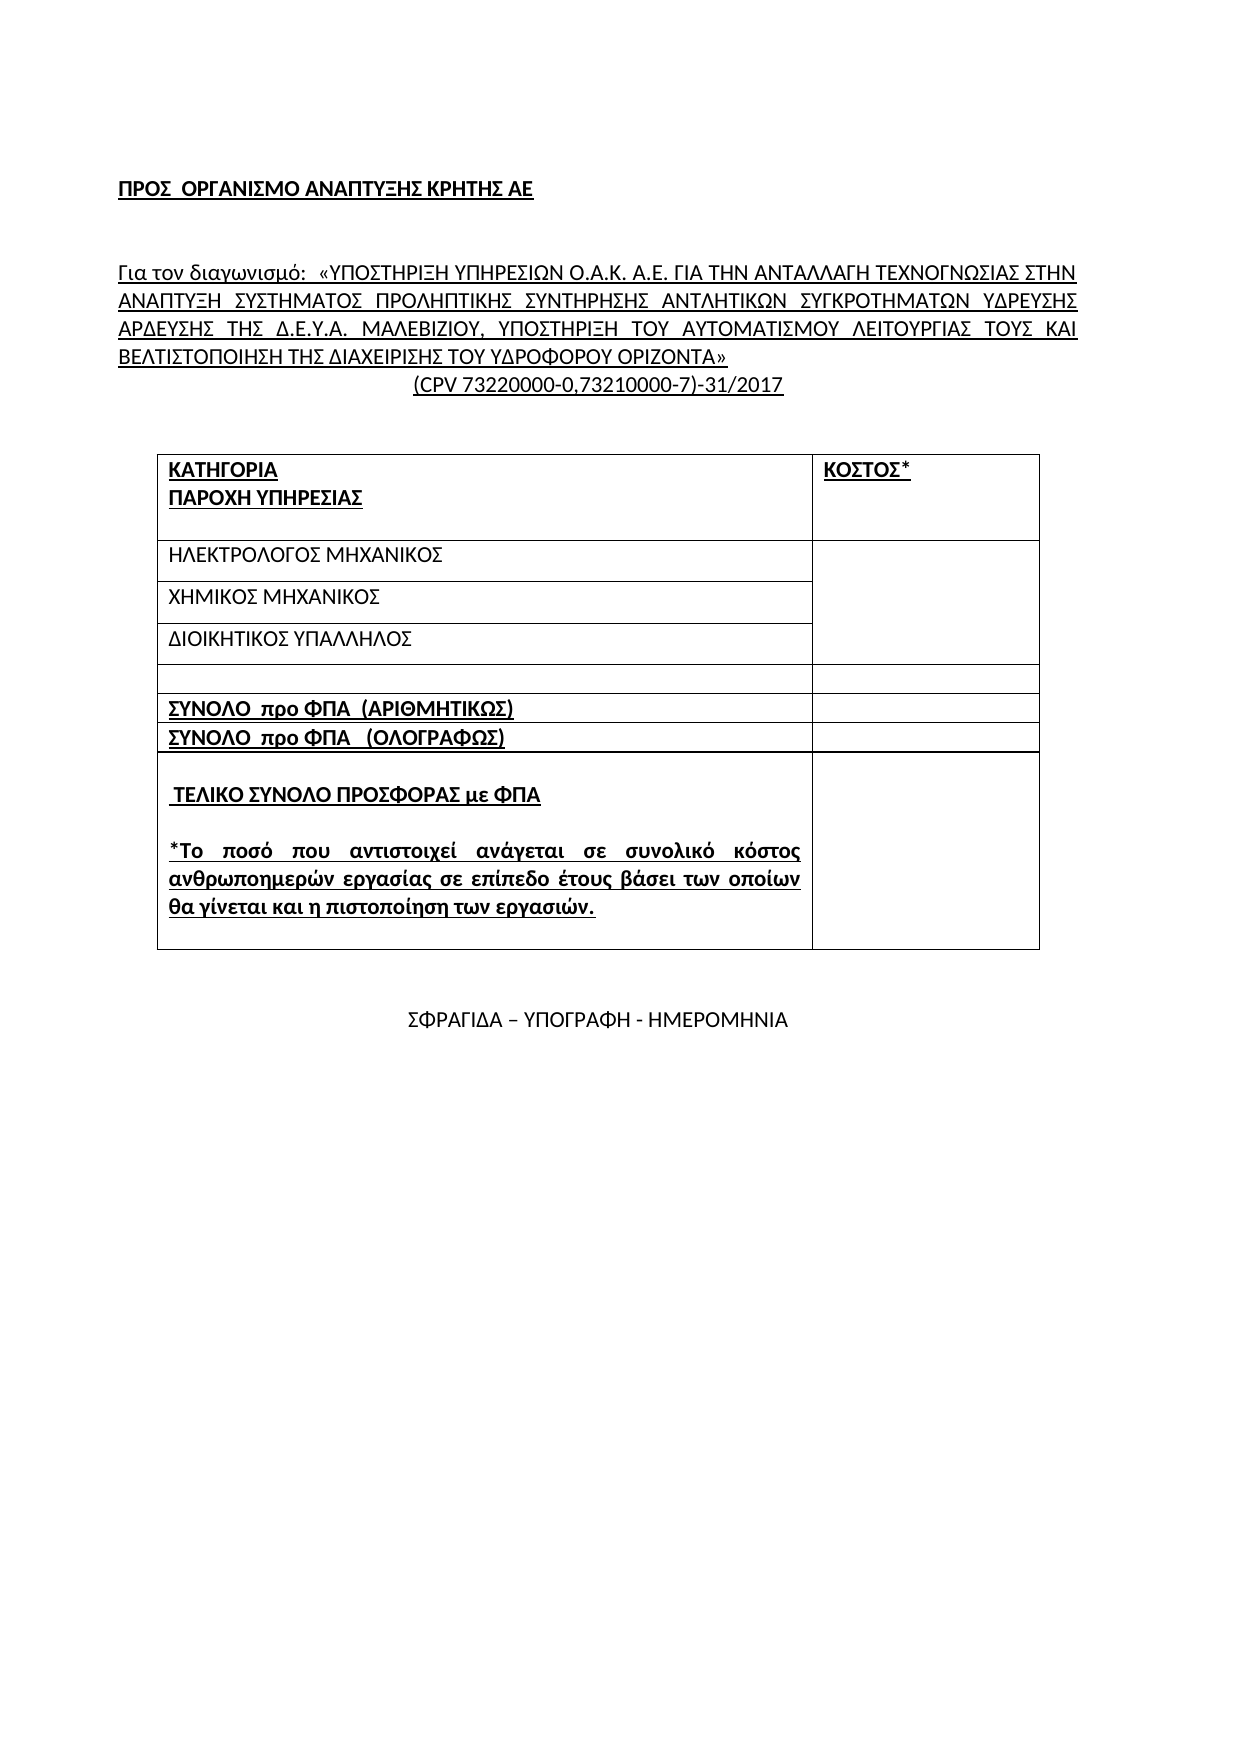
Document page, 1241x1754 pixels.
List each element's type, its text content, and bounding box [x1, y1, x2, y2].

table_cell ΔΙΟΙΚΗΤΙΚΟΣ ΥΠΑΛΛΗΛΟΣ [158, 624, 812, 664]
table_cell ΣΥΝΟΛΟ προ ΦΠΑ (ΟΛΟΓΡΑΦΩΣ) [158, 723, 812, 751]
table_cell [813, 665, 1039, 693]
text Για τον διαγωνισμό: «ΥΠΟΣΤΗΡΙΞΗ ΥΠΗΡΕΣΙΩΝ Ο.Α.Κ. Α.Ε. ΓΙΑ ΤΗΝ ΑΝΤΑΛΛΑΓΗ ΤΕΧΝΟΓΝΩΣΙΑΣ ΣΤΗΝ ΑΝΑΠΤΥΞΗ ΣΥΣΤΗΜΑΤΟΣ ΠΡΟΛΗΠΤΙΚΗΣ ΣΥΝΤΗΡΗΣΗΣ ΑΝΤΛΗΤΙΚΩΝ ΣΥΓΚΡΟΤΗΜΑΤΩΝ ΥΔΡΕΥΣΗΣ ΑΡΔΕΥΣΗΣ ΤΗΣ Δ.Ε.Υ.Α. ΜΑΛΕΒΙΖΙΟΥ, ΥΠΟΣΤΗΡΙΞΗ ΤΟΥ ΑΥΤΟΜΑΤΙΣΜΟΥ ΛΕΙΤΟΥΡΓΙΑΣ ΤΟΥΣ ΚΑΙ ΒΕΛΤΙΣΤΟΠΟΙΗΣΗ ΤΗΣ ΔΙΑΧΕΙΡΙΣΗΣ ΤΟΥ ΥΔΡΟΦΟΡΟΥ ΟΡΙΖΟΝΤΑ» [118, 312, 1078, 338]
text Για τον διαγωνισμό: «ΥΠΟΣΤΗΡΙΞΗ ΥΠΗΡΕΣΙΩΝ Ο.Α.Κ. Α.Ε. ΓΙΑ ΤΗΝ ΑΝΤΑΛΛΑΓΗ ΤΕΧΝΟΓΝΩΣΙΑΣ ΣΤΗΝ ΑΝΑΠΤΥΞΗ ΣΥΣΤΗΜΑΤΟΣ ΠΡΟΛΗΠΤΙΚΗΣ ΣΥΝΤΗΡΗΣΗΣ ΑΝΤΛΗΤΙΚΩΝ ΣΥΓΚΡΟΤΗΜΑΤΩΝ ΥΔΡΕΥΣΗΣ ΑΡΔΕΥΣΗΣ ΤΗΣ Δ.Ε.Υ.Α. ΜΑΛΕΒΙΖΙΟΥ, ΥΠΟΣΤΗΡΙΞΗ ΤΟΥ ΑΥΤΟΜΑΤΙΣΜΟΥ ΛΕΙΤΟΥΡΓΙΑΣ ΤΟΥΣ ΚΑΙ ΒΕΛΤΙΣΤΟΠΟΙΗΣΗ ΤΗΣ ΔΙΑΧΕΙΡΙΣΗΣ ΤΟΥ ΥΔΡΟΦΟΡΟΥ ΟΡΙΖΟΝΤΑ» [118, 340, 1078, 370]
table_cell [813, 694, 1039, 722]
table_cell ΗΛΕΚΤΡΟΛΟΓΟΣ ΜΗΧΑΝΙΚΟΣ [158, 541, 812, 581]
table_header ΚΟΣΤΟΣ* [813, 455, 1039, 539]
table_cell ΤΕΛΙΚΟ ΣΥΝΟΛΟ ΠΡΟΣΦΟΡΑΣ με ΦΠΑ *Το ποσό που αντιστοιχεί ανάγεται σε συνολικό κόστος ανθρωποημερών εργασίας σε επίπεδο έτους βάσει των οποίων θα γίνεται και η πιστοποίηση των εργασιών. [158, 753, 812, 948]
table_cell [813, 541, 1039, 664]
text ΣΦΡΑΓΙΔΑ – ΥΠΟΓΡΑΦΗ - ΗΜΕΡΟΜΗΝΙΑ [118, 1006, 1078, 1034]
table_cell [158, 665, 812, 693]
table_cell ΧΗΜΙΚΟΣ ΜΗΧΑΝΙΚΟΣ [158, 582, 812, 623]
text ΠΡΟΣ ΟΡΓΑΝΙΣΜΟ ΑΝΑΠΤΥΞΗΣ ΚΡΗΤΗΣ ΑΕ [118, 174, 1078, 202]
text (CPV 73220000-0,73210000-7)-31/2017 [118, 370, 1078, 398]
table_cell [813, 723, 1039, 751]
text Για τον διαγωνισμό: «ΥΠΟΣΤΗΡΙΞΗ ΥΠΗΡΕΣΙΩΝ Ο.Α.Κ. Α.Ε. ΓΙΑ ΤΗΝ ΑΝΤΑΛΛΑΓΗ ΤΕΧΝΟΓΝΩΣΙΑΣ ΣΤΗΝ ΑΝΑΠΤΥΞΗ ΣΥΣΤΗΜΑΤΟΣ ΠΡΟΛΗΠΤΙΚΗΣ ΣΥΝΤΗΡΗΣΗΣ ΑΝΤΛΗΤΙΚΩΝ ΣΥΓΚΡΟΤΗΜΑΤΩΝ ΥΔΡΕΥΣΗΣ ΑΡΔΕΥΣΗΣ ΤΗΣ Δ.Ε.Υ.Α. ΜΑΛΕΒΙΖΙΟΥ, ΥΠΟΣΤΗΡΙΞΗ ΤΟΥ ΑΥΤΟΜΑΤΙΣΜΟΥ ΛΕΙΤΟΥΡΓΙΑΣ ΤΟΥΣ ΚΑΙ ΒΕΛΤΙΣΤΟΠΟΙΗΣΗ ΤΗΣ ΔΙΑΧΕΙΡΙΣΗΣ ΤΟΥ ΥΔΡΟΦΟΡΟΥ ΟΡΙΖΟΝΤΑ» [118, 258, 1078, 310]
table_cell [813, 753, 1039, 948]
table_cell ΣΥΝΟΛΟ προ ΦΠΑ (ΑΡΙΘΜΗΤΙΚΩΣ) [158, 694, 812, 722]
table_header ΚΑΤΗΓΟΡΙΑ ΠΑΡΟΧΗ ΥΠΗΡΕΣΙΑΣ [158, 455, 812, 539]
